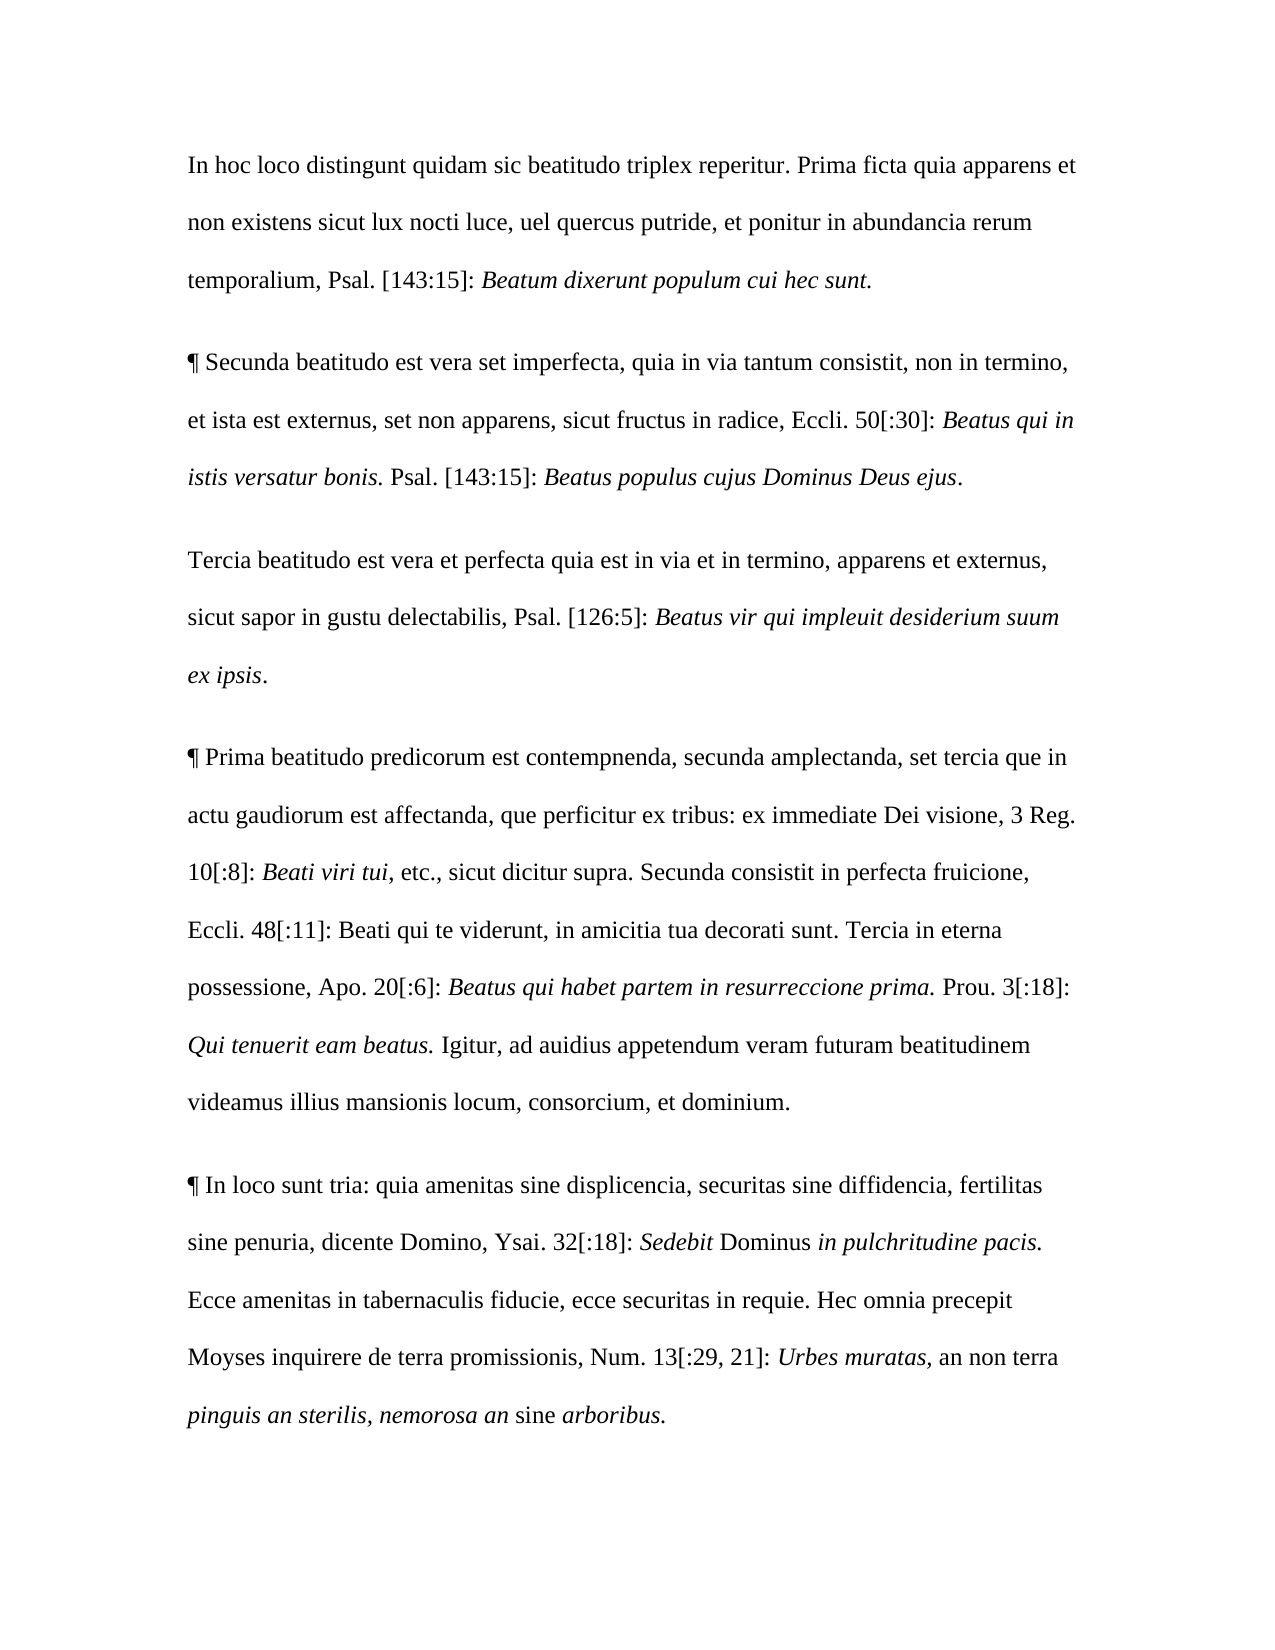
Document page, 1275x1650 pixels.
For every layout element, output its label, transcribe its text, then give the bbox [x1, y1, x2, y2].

text Tercia beatitudo est vera et perfecta quia est in via et in termino, apparens et externus, sicut sapor in gustu delectabilis, Psal. [126:5]: Beatus vir qui impleuit desiderium suum ex ipsis. [187, 545, 1087, 689]
text ¶ Secunda beatitudo est vera set imperfecta, quia in via tantum consistit, non in termino, et ista est externus, set non apparens, sicut fructus in radice, Eccli. 50[:30]: Beatus qui in istis versatur bonis. Psal. [143:15]: Beatus populus cujus Dominus Deus ejus. [187, 347, 1087, 491]
text ¶ Prima beatitudo predicorum est contempnenda, secunda amplectanda, set tercia que in actu gaudiorum est affectanda, que perficitur ex tribus: ex immediate Dei visione, 3 Reg. 10[:8]: Beati viri tui, etc., sicut dicitur supra. Secunda consistit in perfecta fruicione, Eccli. 48[:11]: Beati qui te viderunt, in amicitia tua decorati sunt. Tercia in eterna possessione, . 20[:6]: Beatus qui habet partem in resurreccione prima. Prou. 3[:18]: Qui tenuerit eam beatus. Igitur, ad auidius appetendum veram futuram beatitudinem videamus illius mansionis locum, consorcium, et dominium. [187, 742, 1087, 1116]
text ¶ In loco sunt tria: quia amenitas sine displicencia, securitas sine diffidencia, fertilitas sine penuria, dicente Domino, Ysai. 32[:18]: Sedebit Dominus in pulchritudine pacis. Ecce amenitas in tabernaculis fiducie, ecce securitas in requie. Hec omnia precepit Moyses inquirere de terra promissionis, Num. 13[:29, 21]: Urbes muratas, an non terra pinguis an sterilis, nemorosa an sine arboribus. [187, 1170, 1087, 1429]
text In hoc loco distingunt quidam sic beatitudo triplex reperitur. Prima ficta quia apparens et non existens sicut lux nocti luce, uel quercus putride, et ponitur in abundancia rerum temporalium, Psal. [143:15]: Beatum dixerunt populum cui hec sunt. [187, 150, 1087, 294]
